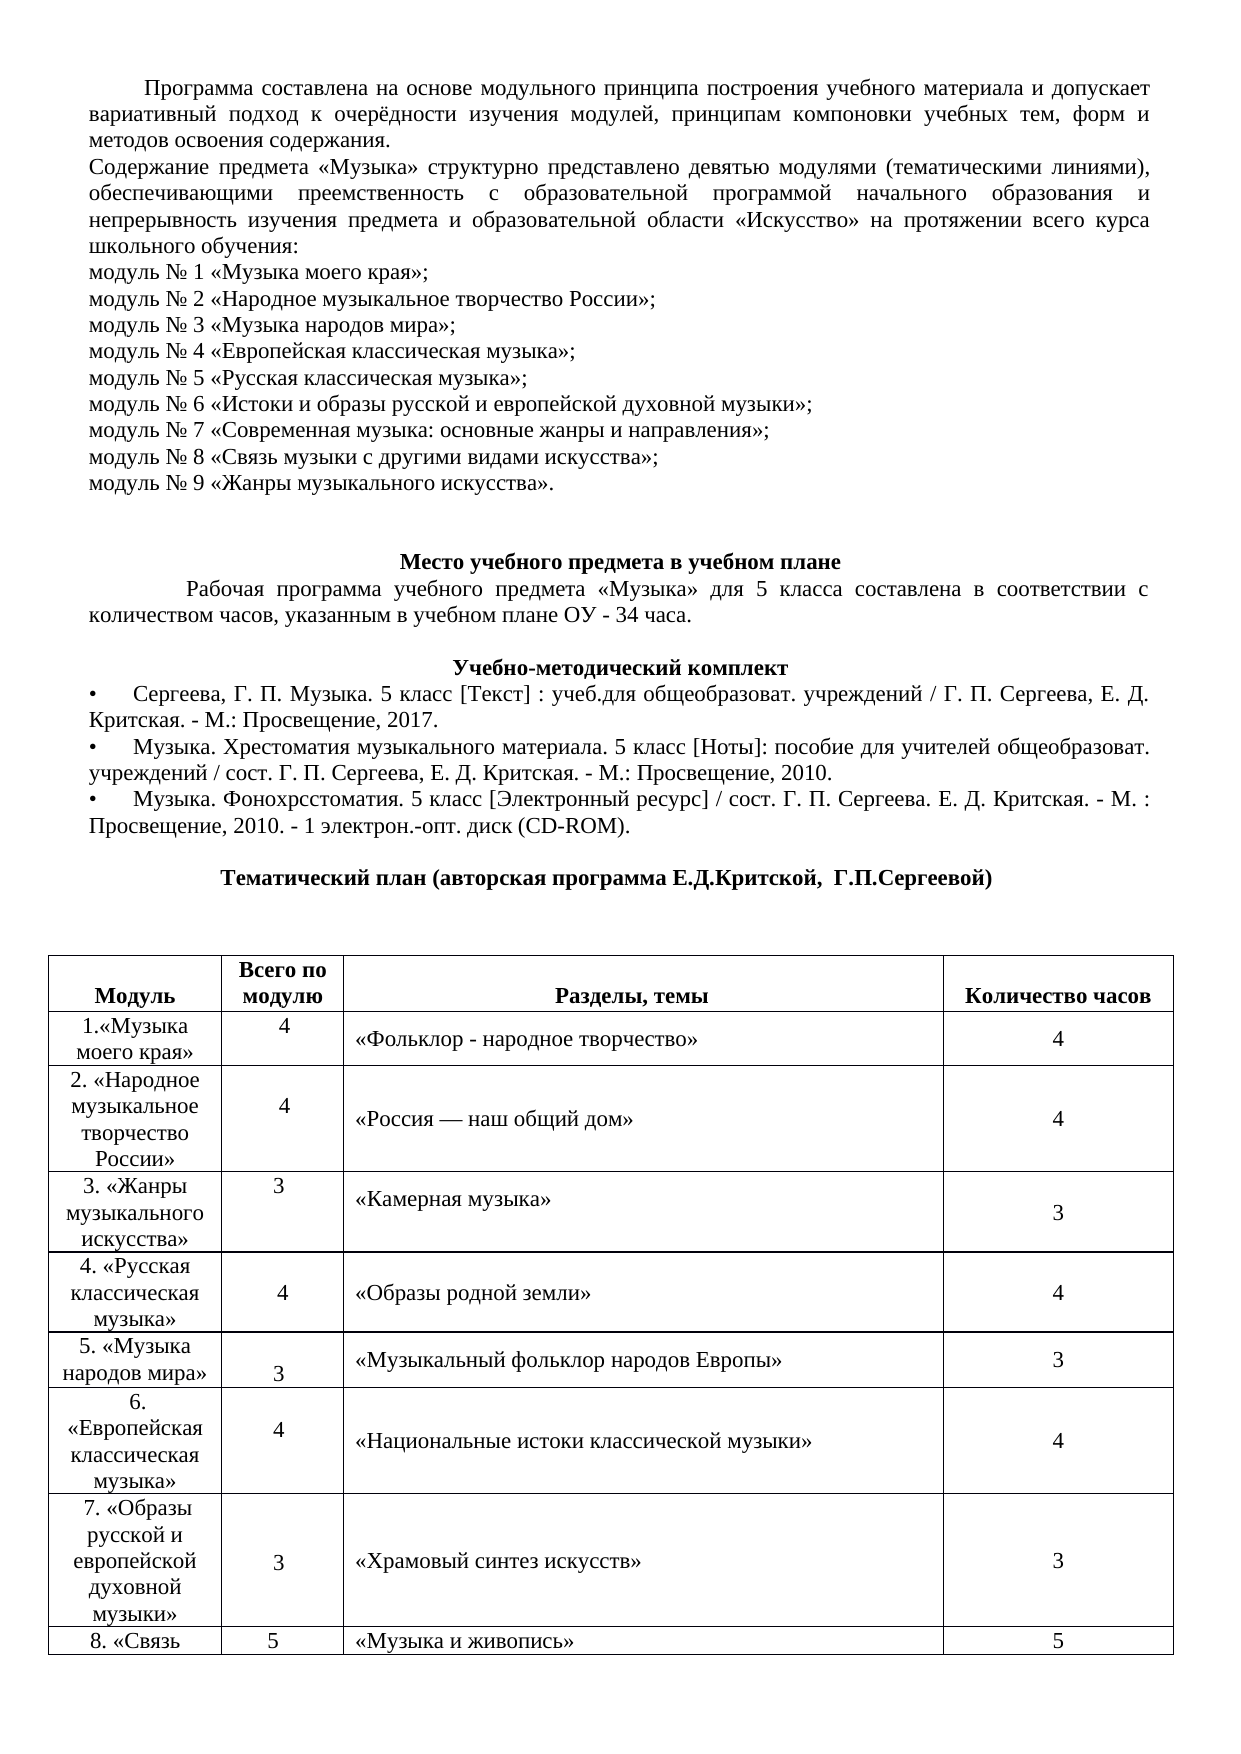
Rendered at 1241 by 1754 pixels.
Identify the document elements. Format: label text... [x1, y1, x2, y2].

table_cell 1.«Музыка моего края» [49, 1012, 221, 1065]
table_cell «Россия — наш общий дом» [344, 1066, 943, 1171]
text Рабочая программа учебного предмета «Музыка» для 5 класса составлена в соответствии с количеством часов, указанным в учебном плане ОУ - 34 часа. [89, 574, 1152, 627]
table_cell «Камерная музыка» [344, 1172, 943, 1251]
text модуль № 6 «Истоки и образы русской и европейской духовной музыки»; [89, 390, 1152, 416]
text модуль № 9 «Жанры музыкального искусства». [89, 469, 1152, 496]
text модуль № 7 «Современная музыка: основные жанры и направления»; [89, 416, 1152, 443]
table_cell 2. «Народное музыкальное творчество России» [49, 1066, 221, 1171]
table_cell 3 [944, 1333, 1173, 1387]
table_cell 4 [944, 1253, 1173, 1331]
table_cell 3 [944, 1172, 1173, 1251]
table_header Всего по модулю [222, 956, 343, 1011]
table_cell 4 [222, 1388, 343, 1493]
table_cell 4 [222, 1066, 343, 1171]
table_header Модуль [49, 956, 221, 1011]
table_cell 3 [222, 1494, 343, 1626]
text модуль № 8 «Связь музыки с другими видами искусства»; [89, 443, 1152, 469]
text Содержание предмета «Музыка» структурно представлено девятью модулями (тематическими линиями), обеспечивающими преемственность с образовательной программой начального образования и непрерывность изучения предмета и образовательной области «Искусство» на протяжении всего курса школьного обучения: [89, 153, 1152, 258]
table_cell 3 [222, 1333, 343, 1387]
text • Музыка. Фонохрсстоматия. 5 класс [Электронный ресурс] / сост. Г. П. Сергеева. Е. Д. Критская. - М. : Просвещение, 2010. - 1 электрон.-опт. диск (CD-ROM). [89, 785, 1152, 838]
table_cell 3 [944, 1494, 1173, 1626]
table_cell «Фольклор - народное творчество» [344, 1012, 943, 1065]
text Место учебного предмета в учебном плане [89, 548, 1152, 574]
text • Сергеева, Г. П. Музыка. 5 класс [Текст] : учеб.для общеобразоват. учреждений / Г. П. Сергеева, Е. Д. Критская. - М.: Просвещение, 2017. [89, 680, 1152, 733]
table_cell 4 [222, 1253, 343, 1331]
table_cell 6. «Европейская классическая музыка» [49, 1388, 221, 1493]
table_header Количество часов [944, 956, 1173, 1011]
table_cell 5. «Музыка народов мира» [49, 1333, 221, 1387]
text модуль № 3 «Музыка народов мира»; [89, 311, 1152, 337]
table_cell 4 [944, 1066, 1173, 1171]
text модуль № 1 «Музыка моего края»; [89, 258, 1152, 285]
text модуль № 5 «Русская классическая музыка»; [89, 364, 1152, 390]
table_cell 3. «Жанры музыкального искусства» [49, 1172, 221, 1251]
text модуль № 2 «Народное музыкальное творчество России»; [89, 285, 1152, 311]
table_cell «Национальные истоки классической музыки» [344, 1388, 943, 1493]
text • Музыка. Хрестоматия музыкального материала. 5 класс [Ноты]: пособие для учителей общеобразоват. учреждений / сост. Г. П. Сергеева, Е. Д. Критская. - М.: Просвещение, 2010. [89, 733, 1152, 785]
table_cell 7. «Образы русской и европейской духовной музыки» [49, 1494, 221, 1626]
table_header Разделы, темы [344, 956, 943, 1011]
table_cell «Музыкальный фольклор народов Европы» [344, 1333, 943, 1387]
table_cell 4 [944, 1012, 1173, 1065]
text Учебно-методический комплект [89, 654, 1152, 680]
text модуль № 4 «Европейская классическая музыка»; [89, 337, 1152, 364]
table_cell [49, 1627, 221, 1653]
text Тематический план (авторская программа Е.Д.Критской, Г.П.Сергеевой) [89, 864, 1152, 891]
table_cell 5 [222, 1627, 343, 1653]
table_cell «Образы родной земли» [344, 1253, 943, 1331]
table_cell 4 [944, 1388, 1173, 1493]
text Программа составлена на основе модульного принципа построения учебного материала и допускает вариативный подход к очерёдности изучения модулей, принципам компоновки учебных тем, форм и методов освоения содержания. [89, 74, 1152, 153]
table_cell 5 [944, 1627, 1173, 1653]
table_cell «Музыка и живопись» [344, 1627, 943, 1653]
table_cell 3 [222, 1172, 343, 1251]
table_cell 4. «Русская классическая музыка» [49, 1253, 221, 1331]
table_cell 4 [222, 1012, 343, 1065]
table_cell «Храмовый синтез искусств» [344, 1494, 943, 1626]
